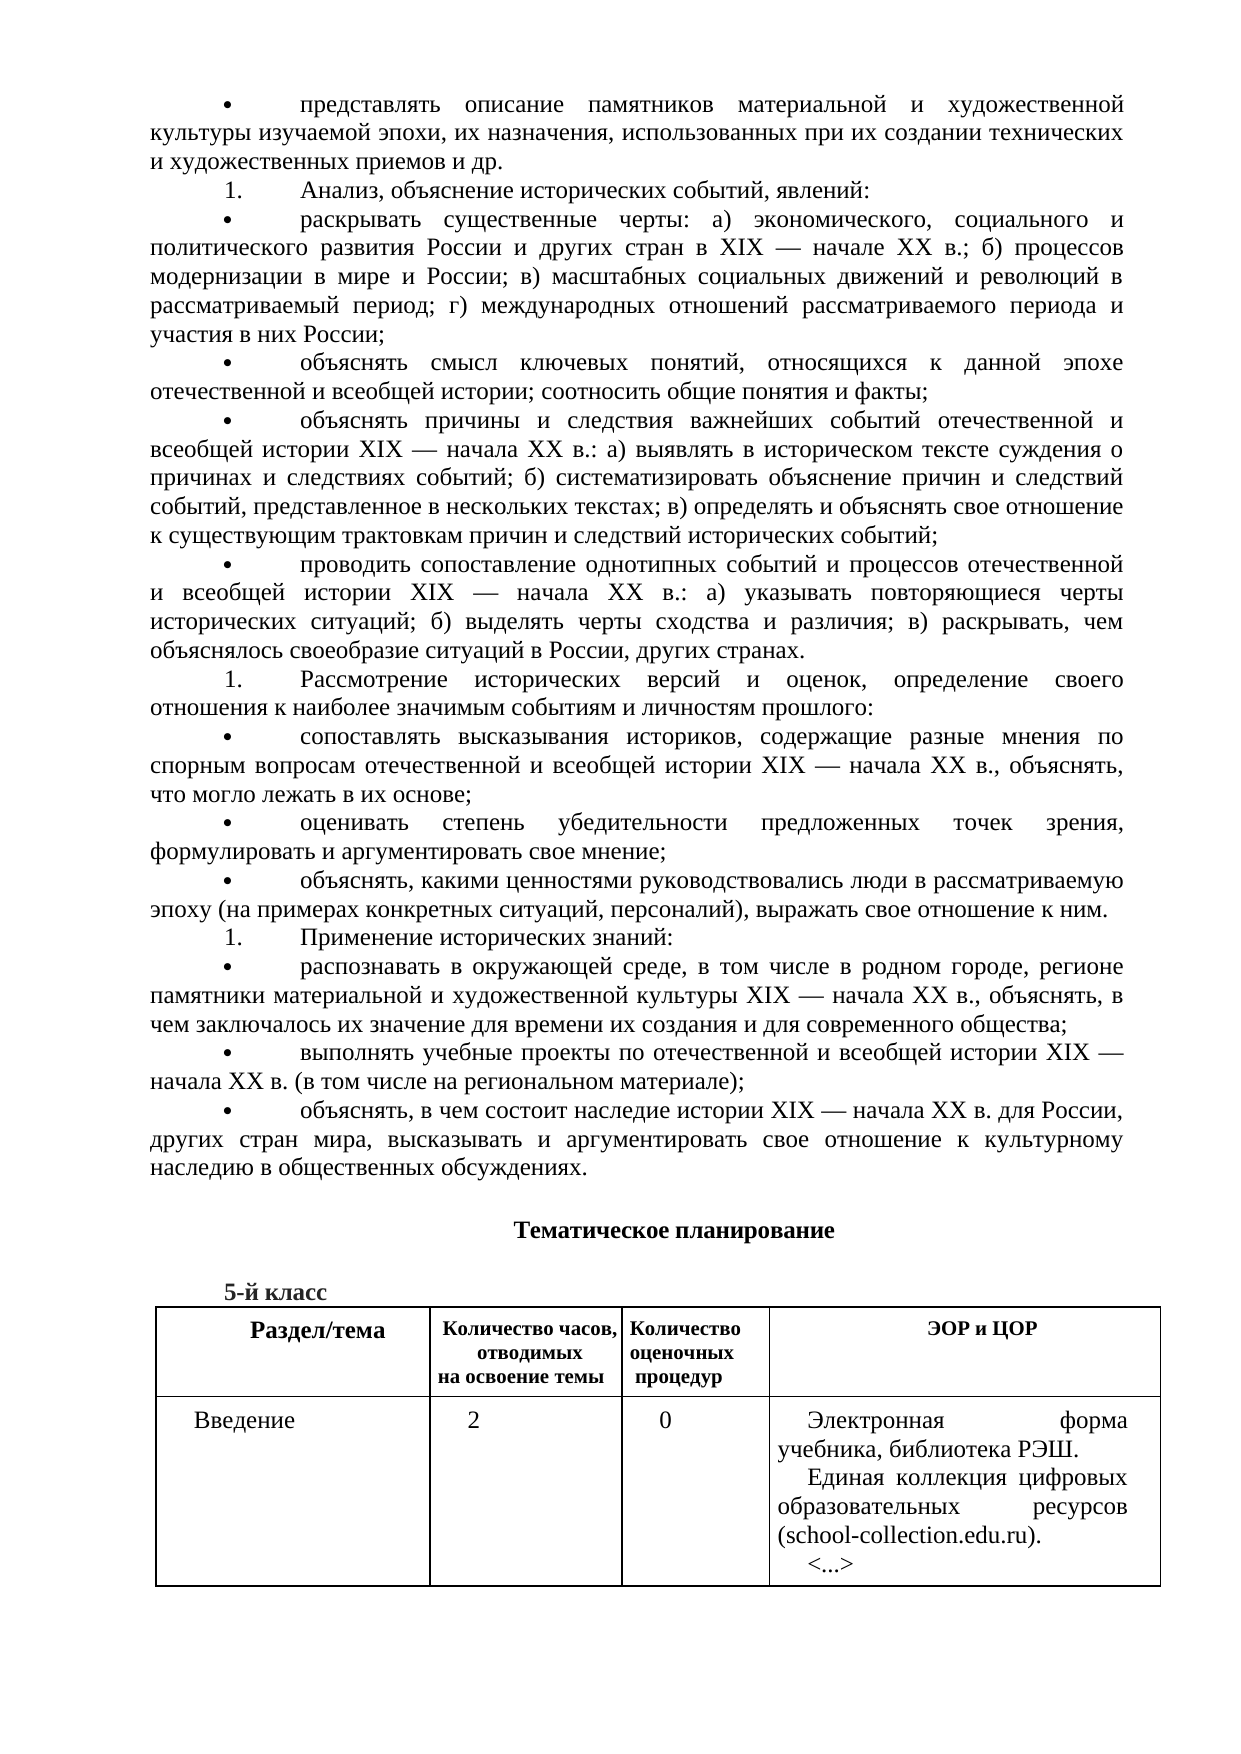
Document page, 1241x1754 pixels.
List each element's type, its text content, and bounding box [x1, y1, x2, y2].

table_header ЭОР и ЦОР [770, 1308, 1160, 1396]
table_cell 0 [623, 1397, 769, 1585]
list представлять описание памятников материальной и художественной культуры изучаемой эпохи, их назначения, использованных при их создании технических и художественных приемов и др. [150, 89, 1124, 175]
text 5-й класс [150, 1244, 1124, 1306]
list раскрывать существенные черты: а) экономического, социального и политического развития России и других стран в XIX — начале XX в.; б) процессов модернизации в мире и России; в) масштабных социальных движений и революций в рассматриваемый период; г) международных отношений рассматриваемого периода и участия в них России; [150, 204, 1124, 347]
list сопоставлять высказывания историков, содержащие разные мнения по спорным вопросам отечественной и всеобщей истории XIX — начала XX в., объяснять, что могло лежать в их основе; [150, 721, 1124, 807]
list оценивать степень убедительности предложенных точек зрения, формулировать и аргументировать свое мнение; [150, 807, 1124, 865]
list распознавать в окружающей среде, в том числе в родном городе, регионе памятники материальной и художественной культуры XIX — начала ХХ в., объяснять, в чем заключалось их значение для времени их создания и для современного общества; [150, 951, 1124, 1037]
text Тематическое планирование [150, 1181, 1124, 1244]
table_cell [770, 1397, 1160, 1585]
table_header Раздел/тема [157, 1308, 429, 1396]
list объяснять, какими ценностями руководствовались люди в рассматриваемую эпоху (на примерах конкретных ситуаций, персоналий), выражать свое отношение к ним. [150, 865, 1124, 922]
table_header Количество оценочных процедур [623, 1308, 769, 1396]
table_header Количество часов, отводимых на освоение темы [431, 1308, 621, 1396]
list выполнять учебные проекты по отечественной и всеобщей истории XIX — начала ХХ в. (в том числе на региональном материале); [150, 1037, 1124, 1095]
list Анализ, объяснение исторических событий, явлений: [150, 175, 1124, 204]
list проводить сопоставление однотипных событий и процессов отечественной и всеобщей истории XIX — начала XX в.: а) указывать повторяющиеся черты исторических ситуаций; б) выделять черты сходства и различия; в) раскрывать, чем объяснялось своеобразие ситуаций в России, других странах. [150, 549, 1124, 664]
list объяснять смысл ключевых понятий, относящихся к данной эпохе отечественной и всеобщей истории; соотносить общие понятия и факты; [150, 347, 1124, 405]
list объяснять причины и следствия важнейших событий отечественной и всеобщей истории XIX — начала XX в.: а) выявлять в историческом тексте суждения о причинах и следствиях событий; б) систематизировать объяснение причин и следствий событий, представленное в нескольких текстах; в) определять и объяснять свое отношение к существующим трактовкам причин и следствий исторических событий; [150, 405, 1124, 549]
list Применение исторических знаний: [150, 922, 1124, 951]
list Рассмотрение исторических версий и оценок, определение своего отношения к наиболее значимым событиям и личностям прошлого: [150, 664, 1124, 721]
table_cell Введение [157, 1397, 429, 1585]
table_cell 2 [431, 1397, 621, 1585]
list объяснять, в чем состоит наследие истории XIX — начала ХХ в. для России, других стран мира, высказывать и аргументировать свое отношение к культурному наследию в общественных обсуждениях. [150, 1095, 1124, 1181]
